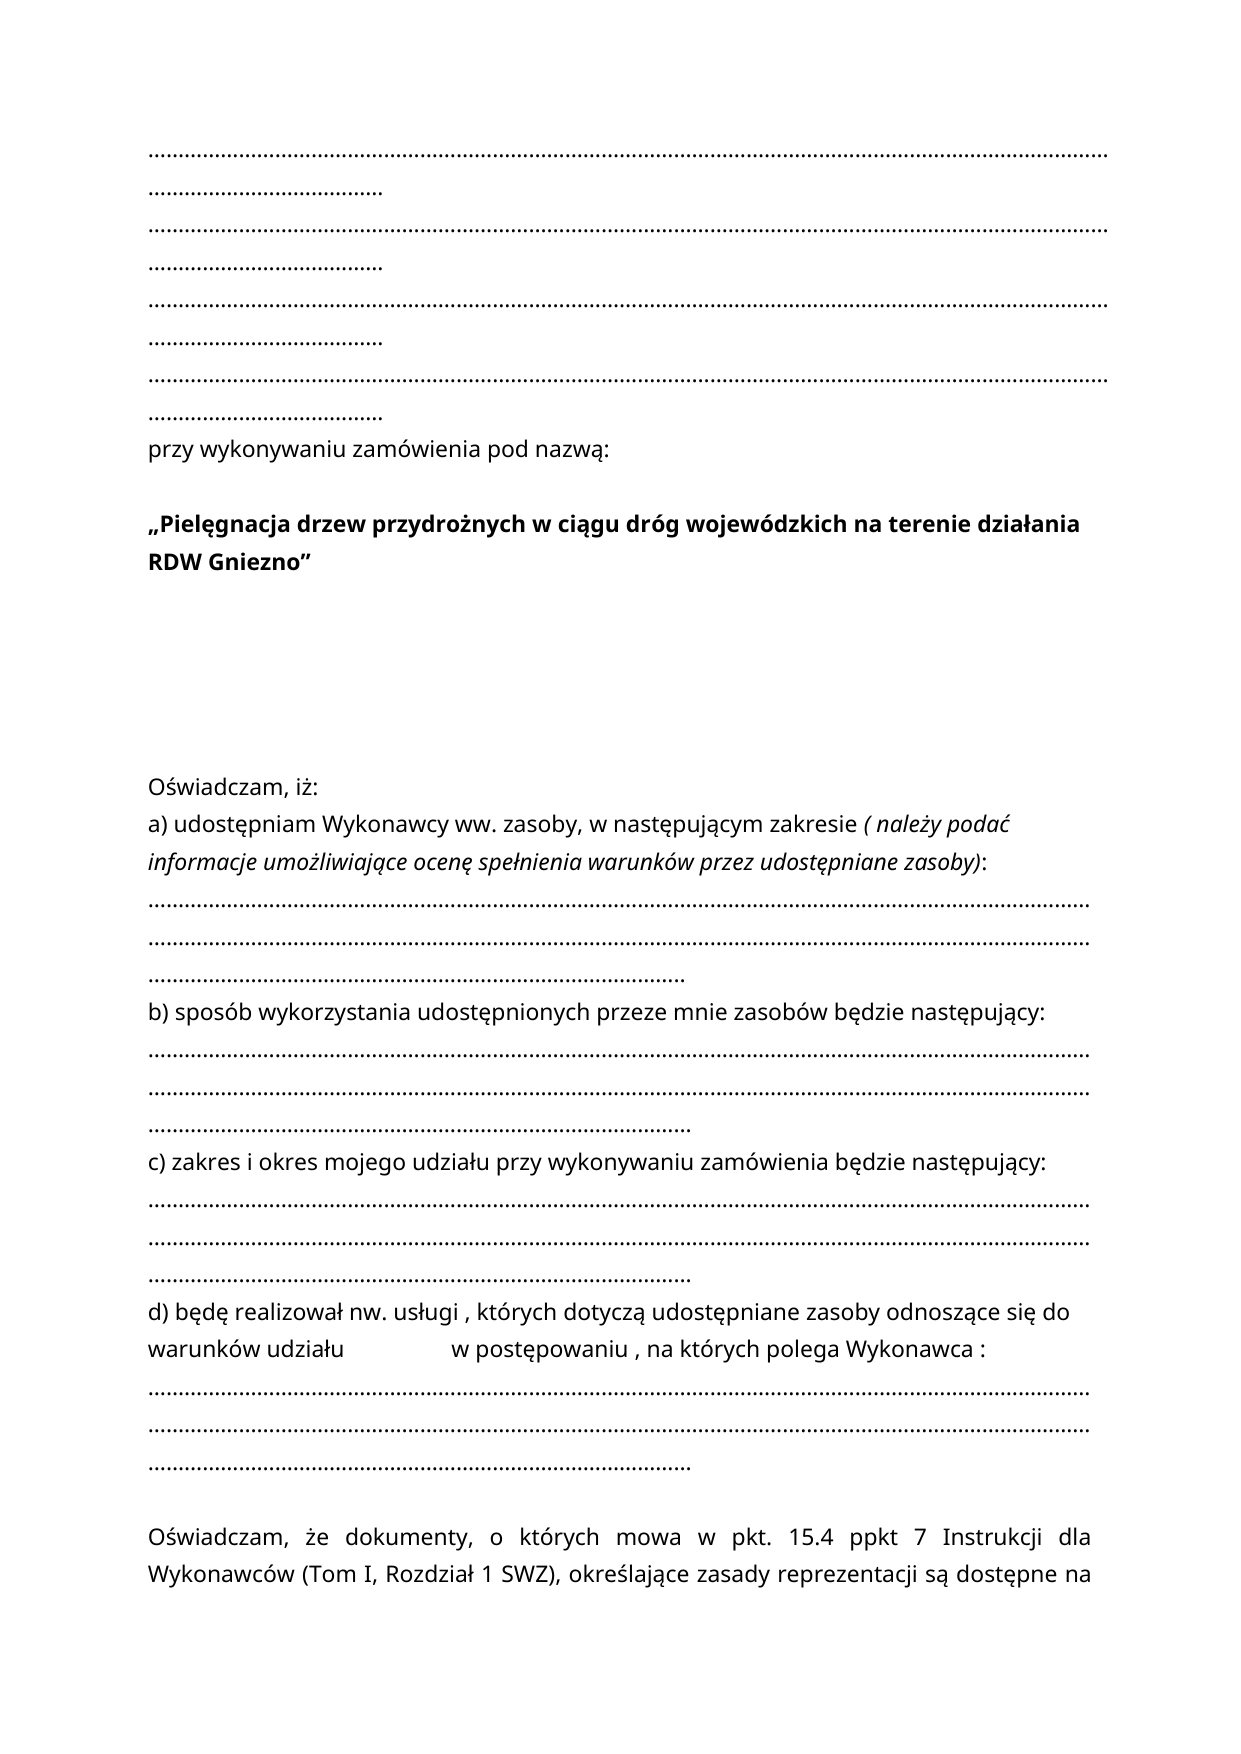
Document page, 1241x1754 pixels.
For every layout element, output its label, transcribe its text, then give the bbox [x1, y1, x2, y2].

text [148, 1520, 1093, 1589]
text b) sposób wykorzystania udostępnionych przeze mnie zasobów będzie następujący: [148, 995, 1093, 1027]
text d) będę realizował nw. usługi , których dotyczą udostępniane zasoby odnoszące się do warunków udziału w postępowaniu , na których polega Wykonawca : …………………………………………………………………………………………………………………………………………………………………………………………………………………………………………………………………………………………………………………………………………………………………… [148, 1295, 1093, 1477]
text c) zakres i okres mojego udziału przy wykonywaniu zamówienia będzie następujący: [148, 1145, 1093, 1177]
text ……………………………………………………………………………………………………………………………………………………………………………… [148, 283, 1122, 352]
text a) udostępniam Wykonawcy ww. zasoby, w następującym zakresie ( należy podać informacje umożliwiające ocenę spełnienia warunków przez udostępniane zasoby): ………………………………………………………………………………………………………………………………………………………………………………………………………………………………………………………………………………………………………………………………………………………………….. [148, 808, 1093, 989]
text …………………………………………………………………………………………………………………………………………………………………………………………………………………………………………………………………………………………………………………………………………………………………… [148, 1183, 1093, 1289]
text przy wykonywaniu zamówienia pod nazwą: [148, 433, 1093, 464]
text …………………………………………………………………………………………………………………………………………………………………………………………………………………………………………………………………………………………………………………………………………………………………… [148, 1033, 1093, 1139]
text ……………………………………………………………………………………………………………………………………………………………………………… [148, 208, 1122, 277]
text ……………………………………………………………………………………………………………………………………………………………………………… [148, 358, 1122, 427]
text ……………………………………………………………………………………………………………………………………………………………………………… [148, 133, 1122, 202]
text Oświadczam, iż: [148, 770, 1093, 802]
text „Pielęgnacja drzew przydrożnych w ciągu dróg wojewódzkich na terenie działania RDW Gniezno” [148, 508, 1093, 577]
